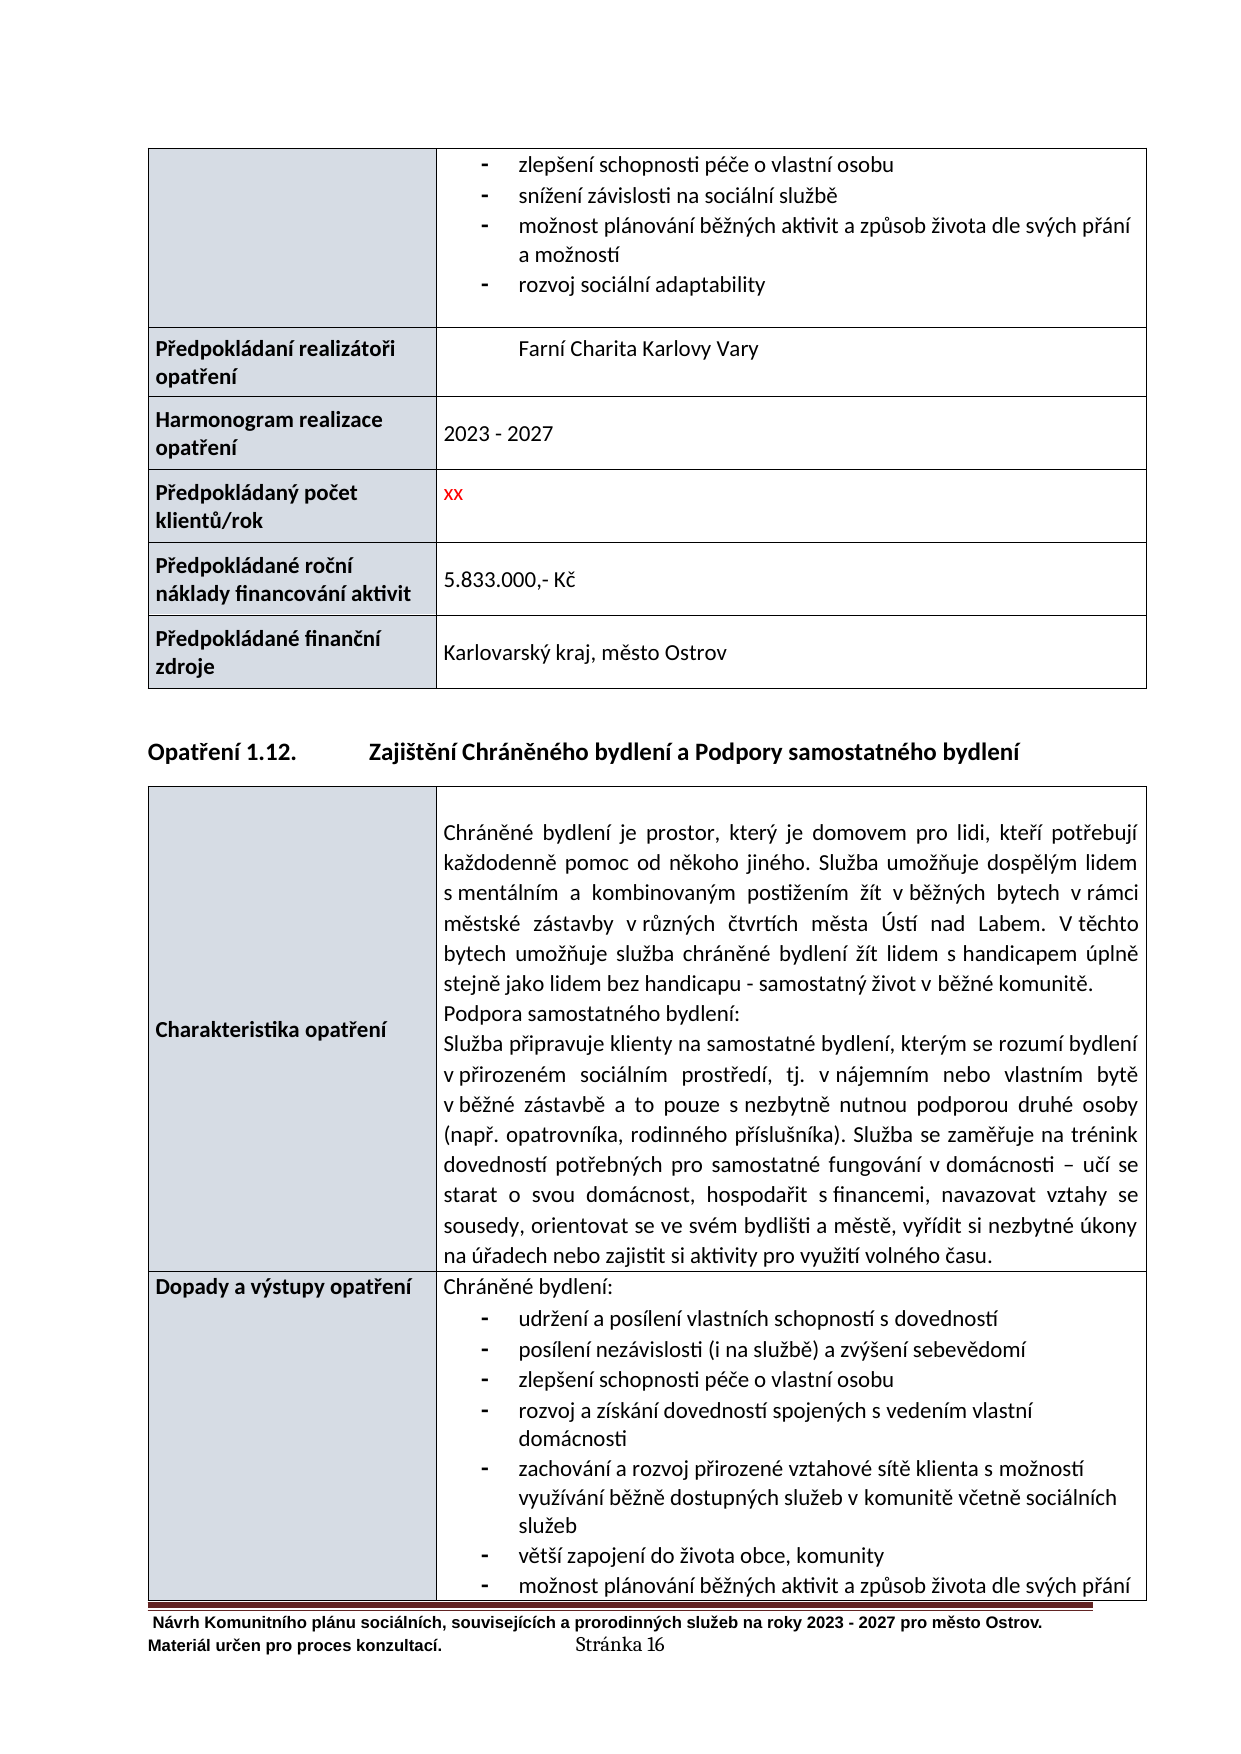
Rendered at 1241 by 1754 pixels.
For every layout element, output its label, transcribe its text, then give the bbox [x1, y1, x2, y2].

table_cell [149, 149, 436, 327]
table_cell Farní Charita Karlovy Vary [437, 328, 1146, 396]
table_header Charakteristika opatření [149, 787, 436, 1271]
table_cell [437, 149, 1146, 327]
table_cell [149, 1272, 436, 1600]
table_cell Předpokládané finanční zdroje [149, 616, 436, 688]
table_cell 2023 - 2027 [437, 397, 1146, 469]
table_cell 5.833.000,- Kč [437, 543, 1146, 614]
table_cell Předpokládaný počet klientů/rok [149, 470, 436, 542]
table_cell Karlovarský kraj, město Ostrov [437, 616, 1146, 688]
text Opatření 1.12. Zajištění Chráněného bydlení a Podpory samostatného bydlení [148, 736, 1093, 767]
table_cell Předpokládaní realizátoři opatření [149, 328, 436, 396]
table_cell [437, 1272, 1146, 1600]
table_cell Harmonogram realizace opatření [149, 397, 436, 469]
table_header Chráněné bydlení je prostor, který je domovem pro lidi, kteří potřebují každodenně pomoc od někoho jiného. Služba umožňuje dospělým lidem s mentálním a kombinovaným postižením žít v běžných bytech v rámci městské zástavby v různých čtvrtích města Ústí nad Labem. V těchto bytech umožňuje služba chráněné bydlení žít lidem s handicapem úplně stejně jako lidem bez handicapu - samostatný život v běžné komunitě. Podpora samostatného bydlení: Služba připravuje klienty na samostatné bydlení, kterým se rozumí bydlení v přirozeném sociálním prostředí, tj. v nájemním nebo vlastním bytě v běžné zástavbě a to pouze s nezbytně nutnou podporou druhé osoby (např. opatrovníka, rodinného příslušníka). Služba se zaměřuje na trénink dovedností potřebných pro samostatné fungování v domácnosti – učí se starat o svou domácnost, hospodařit s financemi, navazovat vztahy se sousedy, orientovat se ve svém bydlišti a městě, vyřídit si nezbytné úkony na úřadech nebo zajistit si aktivity pro využití volného času. [437, 787, 1146, 1271]
table_cell Předpokládané roční náklady financování aktivit [149, 543, 436, 614]
table_cell xx [437, 470, 1146, 542]
